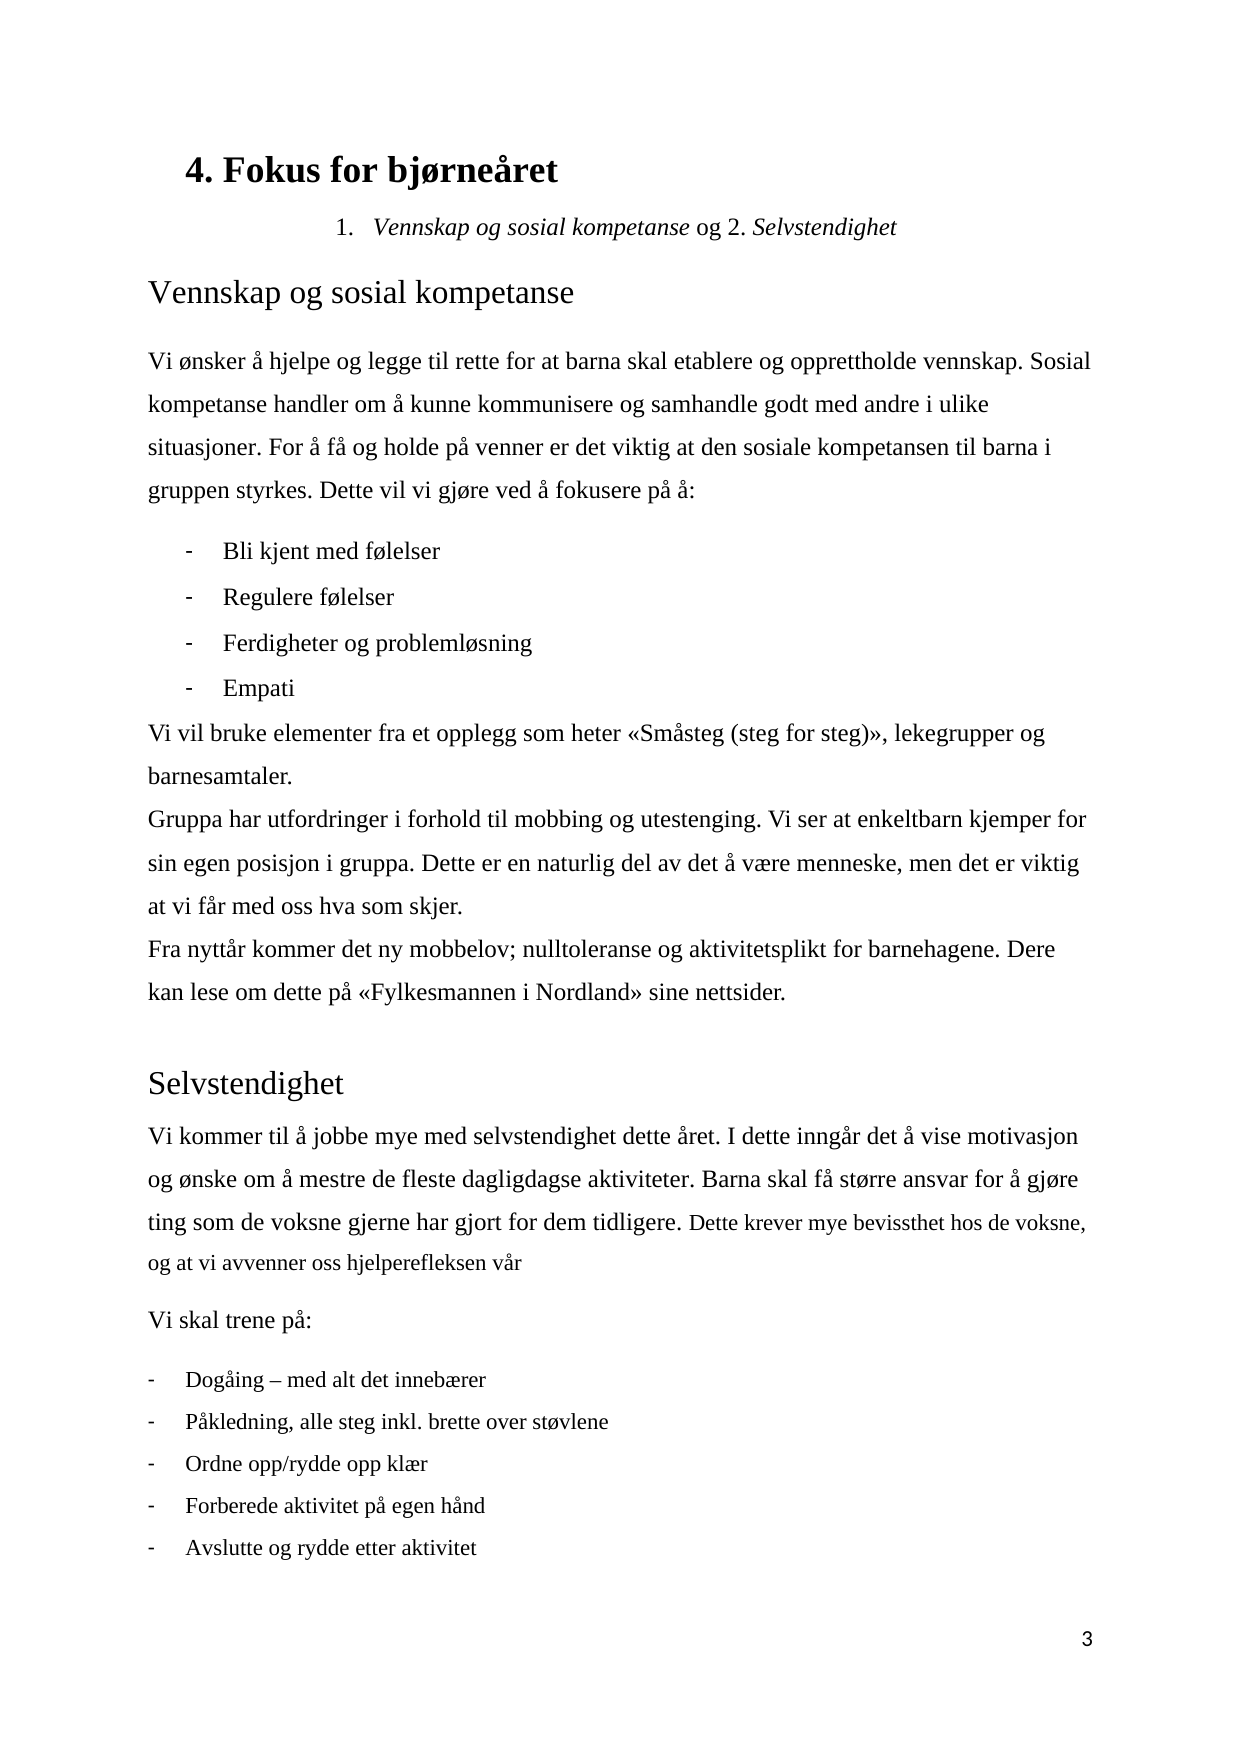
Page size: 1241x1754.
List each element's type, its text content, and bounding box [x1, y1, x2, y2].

list Avslutte og rydde etter aktivitet [148, 1533, 1093, 1561]
text Selvstendighet [148, 1063, 1093, 1102]
list Forberede aktivitet på egen hånd [148, 1491, 1093, 1519]
list Ferdigheter og problemløsning [185, 627, 1093, 657]
text Vi vil bruke elementer fra et opplegg som heter «Småsteg (steg for steg)», lekegrupper og barnesamtaler. [148, 718, 1093, 790]
text Fra nyttår kommer det ny mobbelov; nulltoleranse og aktivitetsplikt for barnehagene. Dere kan lese om dette på «Fylkesmannen i Nordland» sine nettsider. [148, 934, 1093, 1006]
text Vennskap og sosial kompetanse [148, 272, 1093, 310]
text Vi ønsker å hjelpe og legge til rette for at barna skal etablere og opprettholde vennskap. Sosial kompetanse handler om å kunne kommunisere og samhandle godt med andre i ulike situasjoner. For å få og holde på venner er det viktig at den sosiale kompetansen til barna i gruppen styrkes. Dette vil vi gjøre ved å fokusere på å: [148, 346, 1093, 504]
list Bli kjent med følelser [185, 535, 1093, 566]
list Fokus for bjørneåret [185, 148, 1093, 191]
text Vi skal trene på: [148, 1305, 1093, 1334]
list Vennskap og sosial kompetanse og 2. Selvstendighet [335, 212, 1093, 241]
text Vi kommer til å jobbe mye med selvstendighet dette året. I dette inngår det å vise motivasjon og ønske om å mestre de fleste dagligdagse aktiviteter. Barna skal få større ansvar for å gjøre ting som de voksne gjerne har gjort for dem tidligere. Dette krever mye bevissthet hos de voksne, og at vi avvenner oss hjelperefleksen vår [148, 1121, 1093, 1275]
list Dogåing – med alt det innebærer [148, 1365, 1093, 1393]
list Empati [185, 673, 1093, 703]
list Ordne opp/rydde opp klær [148, 1449, 1093, 1477]
text Gruppa har utfordringer i forhold til mobbing og utestenging. Vi ser at enkeltbarn kjemper for sin egen posisjon i gruppa. Dette er en naturlig del av det å være menneske, men det er viktig at vi får med oss hva som skjer. [148, 804, 1093, 919]
list Påkledning, alle steg inkl. brette over støvlene [148, 1407, 1093, 1435]
list Regulere følelser [185, 581, 1093, 612]
